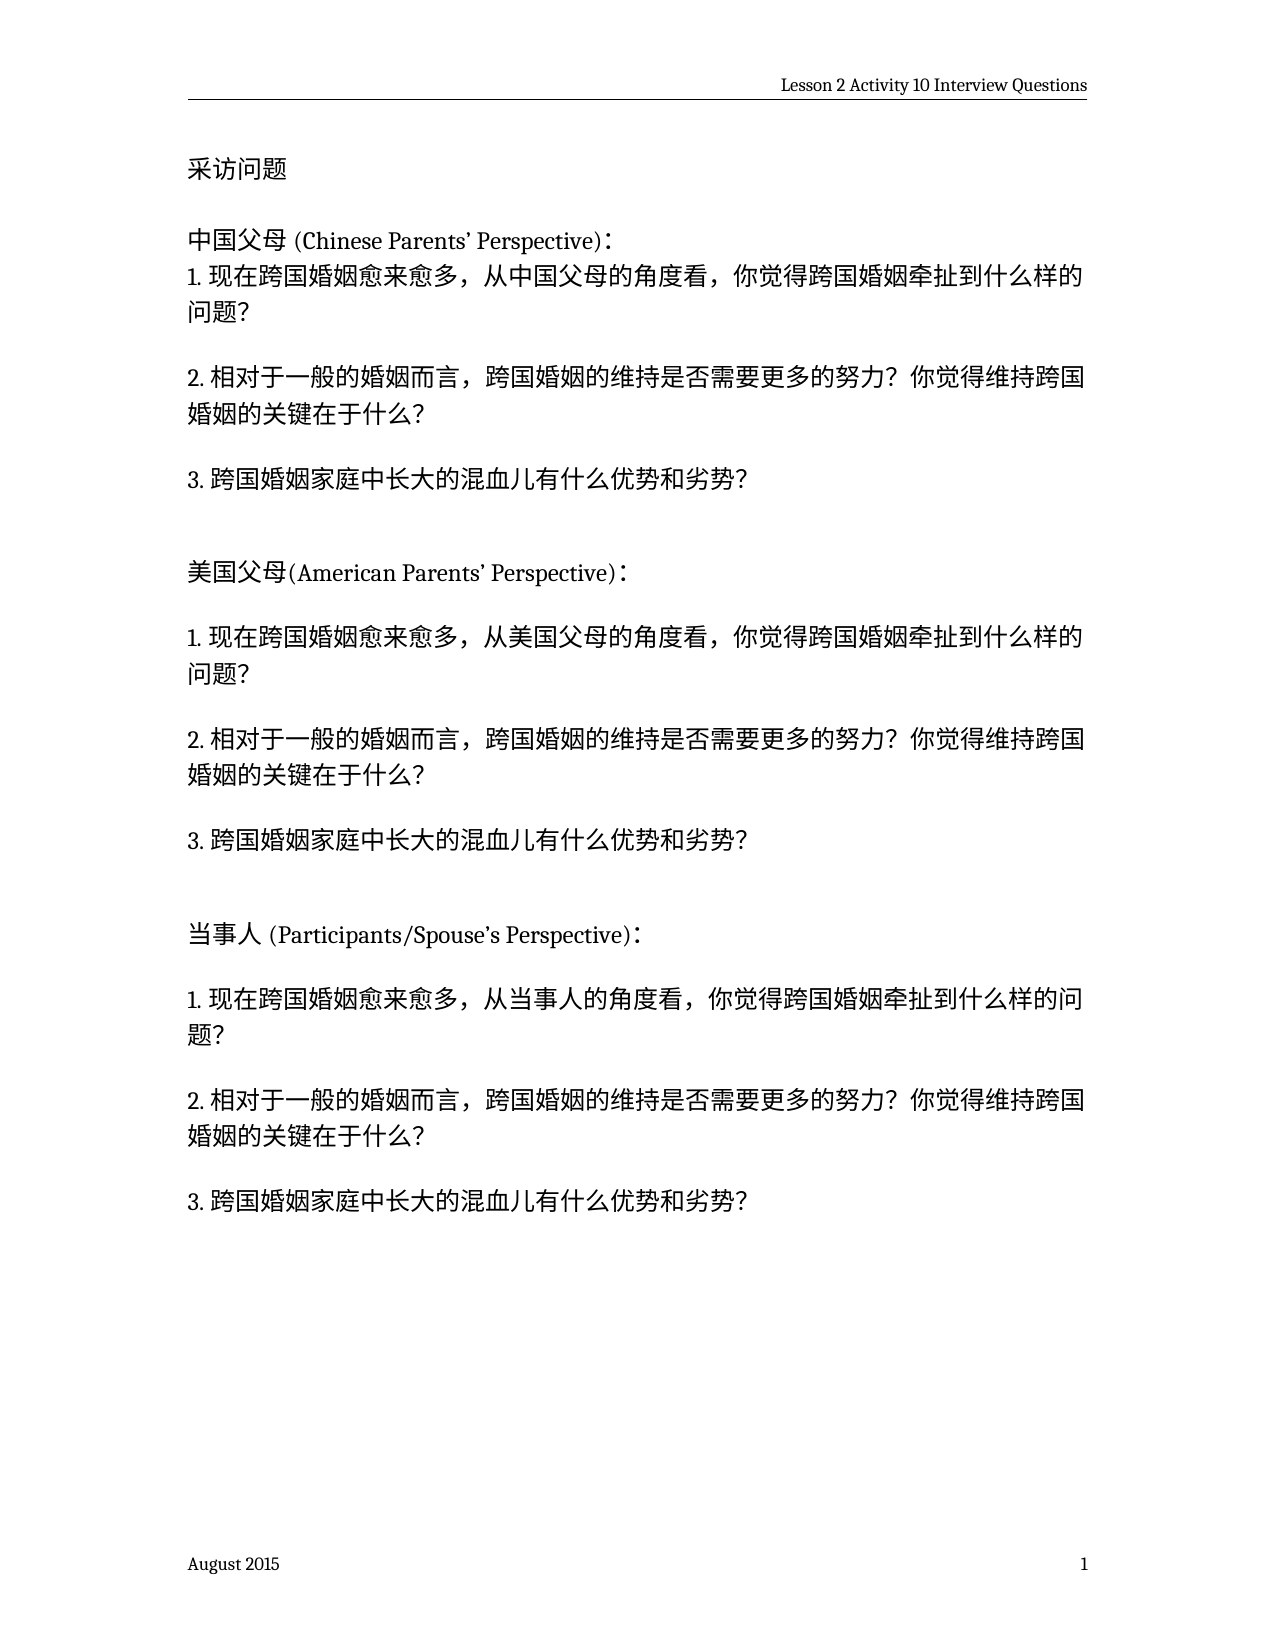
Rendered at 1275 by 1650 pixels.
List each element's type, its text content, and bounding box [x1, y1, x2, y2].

text 1. 现在跨国婚姻愈来愈多，从当事人的角度看，你觉得跨国婚姻牵扯到什么样的问题？ [187, 979, 1087, 1052]
text 3. 跨国婚姻家庭中长大的混血儿有什么优势和劣势？ [187, 1182, 1087, 1218]
text 当事人 (Participants/Spouse’s Perspective)： [187, 914, 1087, 950]
text 2. 相对于一般的婚姻而言，跨国婚姻的维持是否需要更多的努力？你觉得维持跨国婚姻的关键在于什么？ [187, 1080, 1087, 1153]
text 采访问题 [187, 150, 1087, 186]
text 2. 相对于一般的婚姻而言，跨国婚姻的维持是否需要更多的努力？你觉得维持跨国婚姻的关键在于什么？ [187, 358, 1087, 430]
text 1. 现在跨国婚姻愈来愈多，从美国父母的角度看，你觉得跨国婚姻牵扯到什么样的问题？ [187, 618, 1087, 690]
text 1. 现在跨国婚姻愈来愈多，从中国父母的角度看，你觉得跨国婚姻牵扯到什么样的问题？ [187, 257, 1087, 329]
text 2. 相对于一般的婚姻而言，跨国婚姻的维持是否需要更多的努力？你觉得维持跨国婚姻的关键在于什么？ [187, 719, 1087, 792]
text 中国父母 (Chinese Parents’ Perspective)： [187, 220, 1087, 257]
text 美国父母(American Parents’ Perspective)： [187, 553, 1087, 589]
text 3. 跨国婚姻家庭中长大的混血儿有什么优势和劣势？ [187, 459, 1087, 495]
text 3. 跨国婚姻家庭中长大的混血儿有什么优势和劣势？ [187, 820, 1087, 857]
